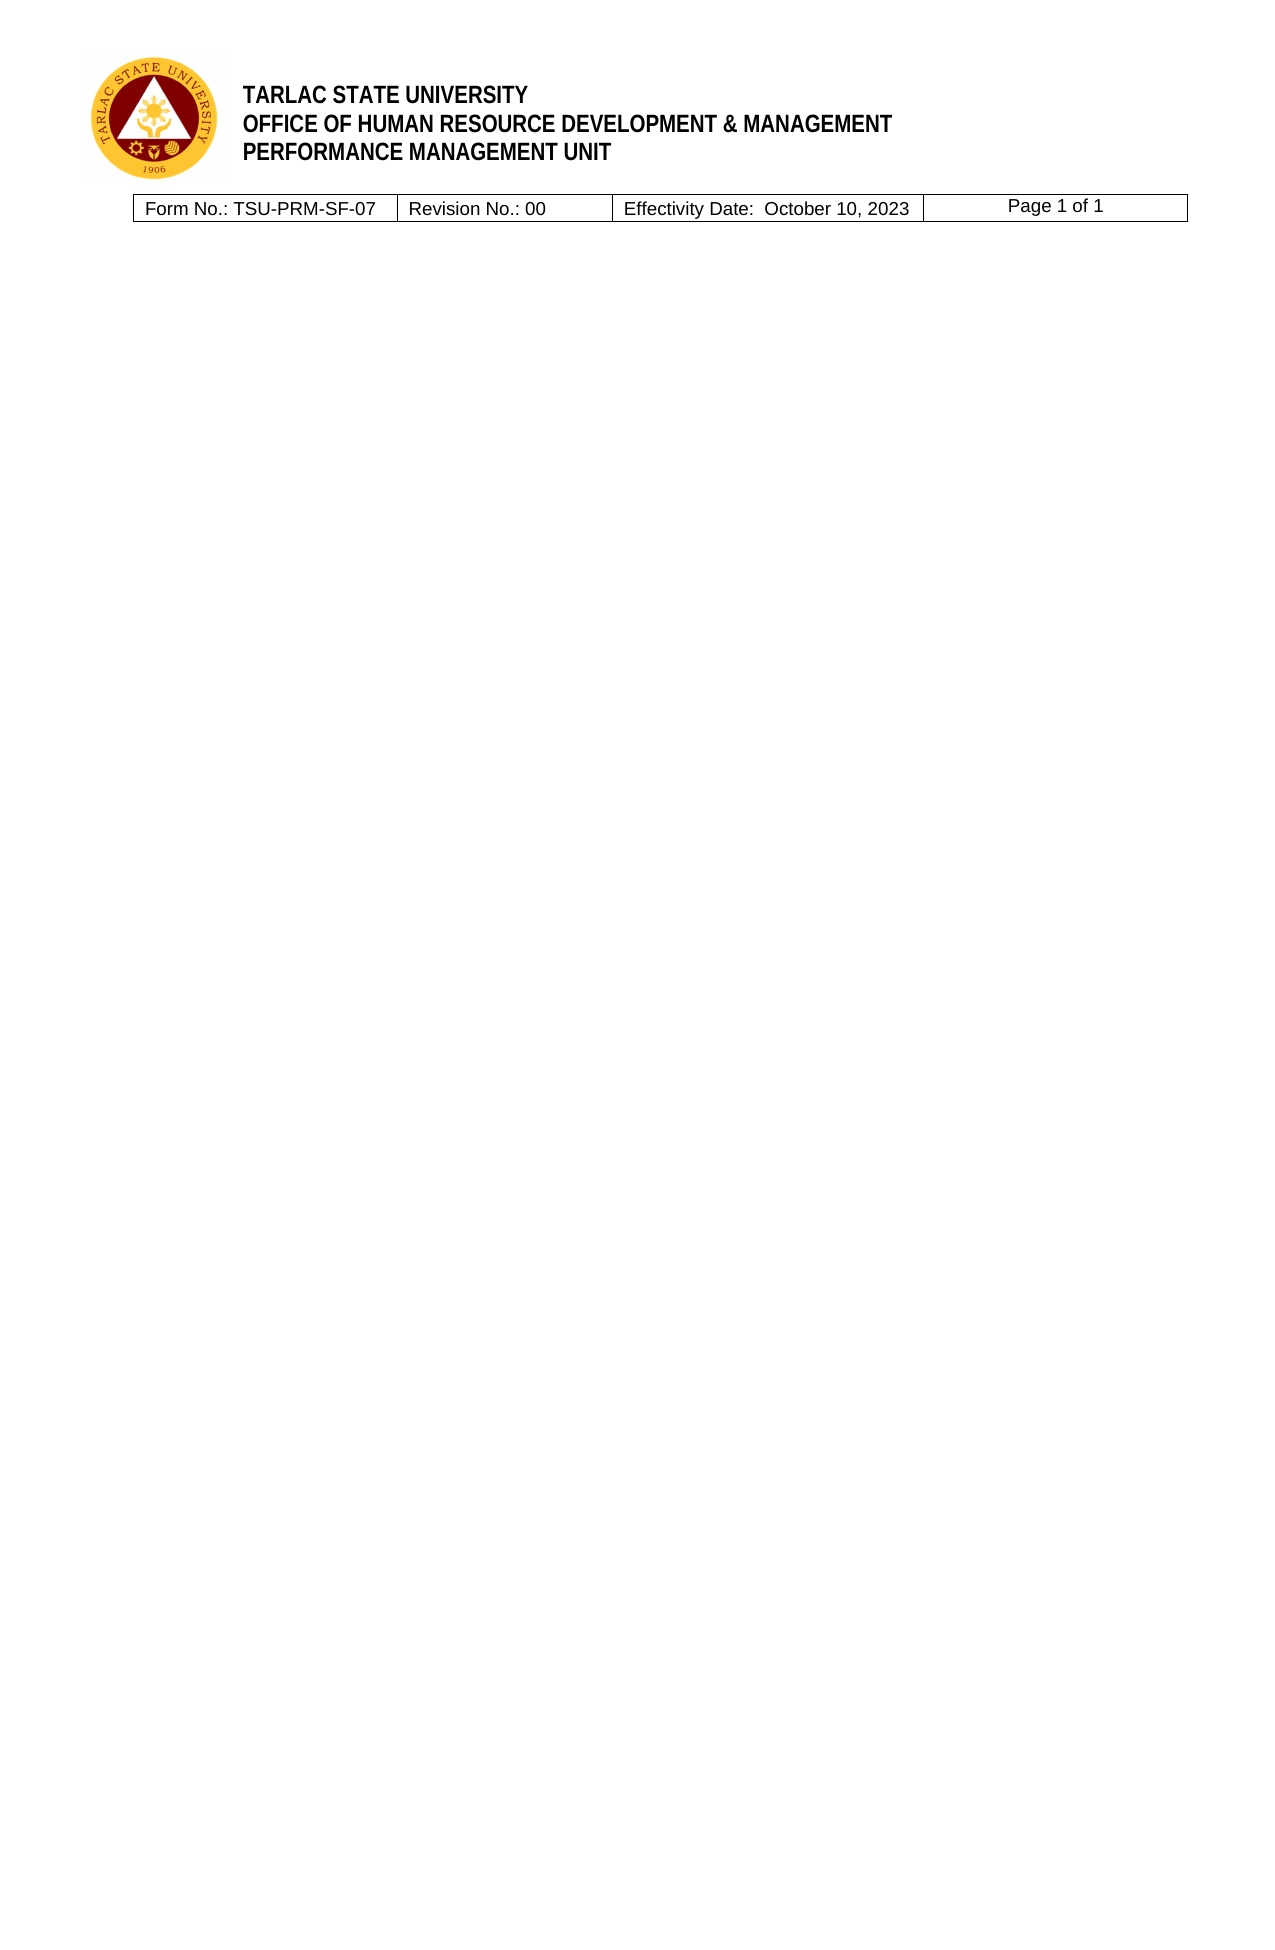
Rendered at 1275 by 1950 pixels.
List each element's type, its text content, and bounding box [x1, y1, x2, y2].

picture [85, 51, 228, 183]
table_header Effectivity Date: October 10, 2023 [613, 195, 923, 221]
table_header Page 1 of 1 [924, 195, 1187, 221]
table_header Form No.: TSU-PRM-SF-07 [134, 195, 397, 221]
table_header Revision No.: 00 [398, 195, 612, 221]
